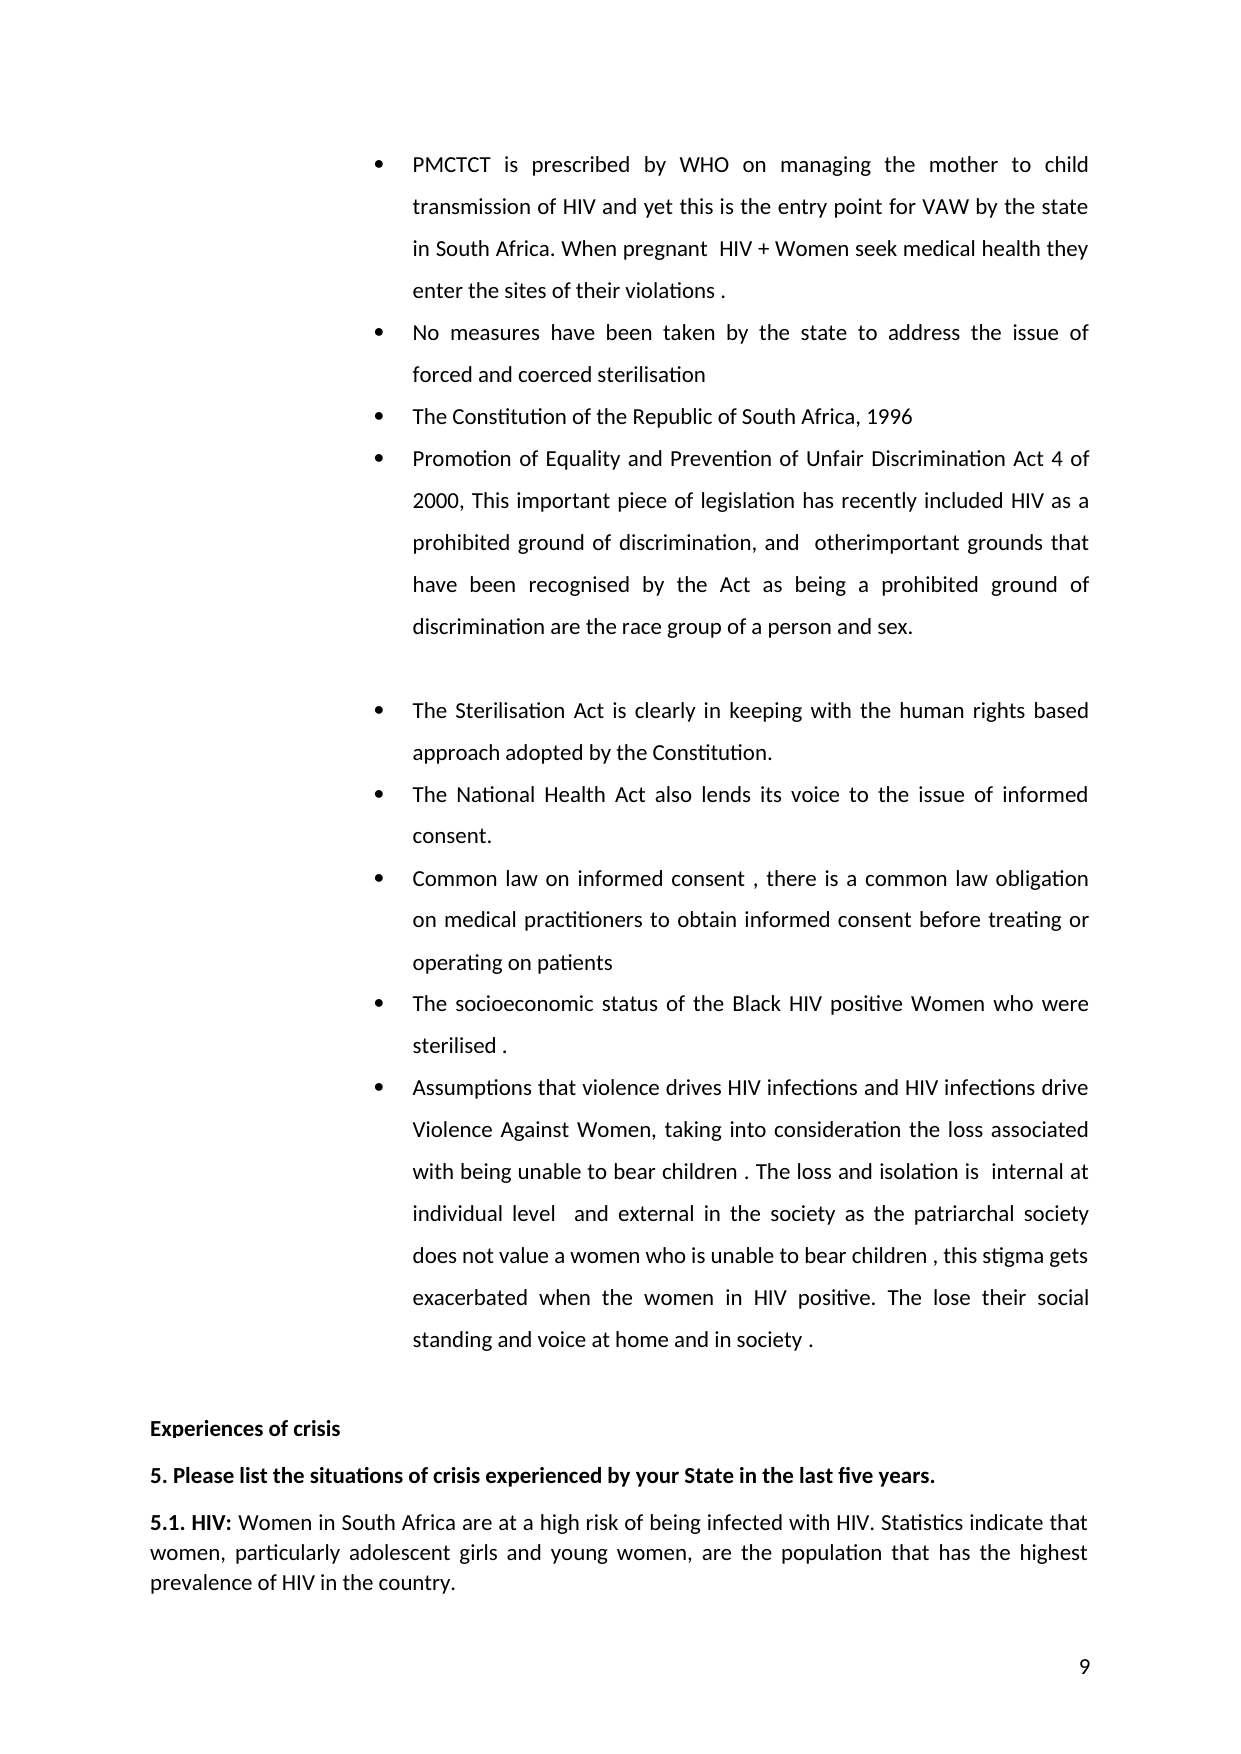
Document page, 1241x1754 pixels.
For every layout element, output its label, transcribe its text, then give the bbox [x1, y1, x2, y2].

text 5.1. HIV: Women in South Africa are at a high risk of being infected with HIV. Statistics indicate that women, particularly adolescent girls and young women, are the population that has the highest prevalence of HIV in the country. [150, 1508, 1090, 1596]
list No measures have been taken by the state to address the issue of forced and coerced sterilisation [375, 318, 1090, 388]
list The socioeconomic status of the Black HIV positive Women who were sterilised . [375, 989, 1090, 1059]
list Common law on informed consent , there is a common law obligation on medical practitioners to obtain informed consent before treating or operating on patients [375, 864, 1090, 976]
text 5. Please list the situations of crisis experienced by your State in the last five years. [150, 1461, 1090, 1489]
list The Constitution of the Republic of South Africa, 1996 [375, 402, 1090, 430]
list Assumptions that violence drives HIV infections and HIV infections drive Violence Against Women, taking into consideration the loss associated with being unable to bear children . The loss and isolation is internal at individual level and external in the society as the patriarchal society does not value a women who is unable to bear children , this stigma gets exacerbated when the women in HIV positive. The lose their social standing and voice at home and in society . [375, 1073, 1090, 1353]
list Promotion of Equality and Prevention of Unfair Discrimination Act 4 of 2000, This important piece of legislation has recently included HIV as a prohibited ground of discrimination, and otherimportant grounds that have been recognised by the Act as being a prohibited ground of discrimination are the race group of a person and sex. [375, 444, 1090, 640]
text Experiences of crisis [150, 1414, 1090, 1442]
list The Sterilisation Act is clearly in keeping with the human rights based approach adopted by the Constitution. [375, 696, 1090, 766]
list PMCTCT is prescribed by WHO on managing the mother to child transmission of HIV and yet this is the entry point for VAW by the state in South Africa. When pregnant HIV + Women seek medical health they enter the sites of their violations . [375, 150, 1090, 304]
list The National Health Act also lends its voice to the issue of informed consent. [375, 780, 1090, 850]
